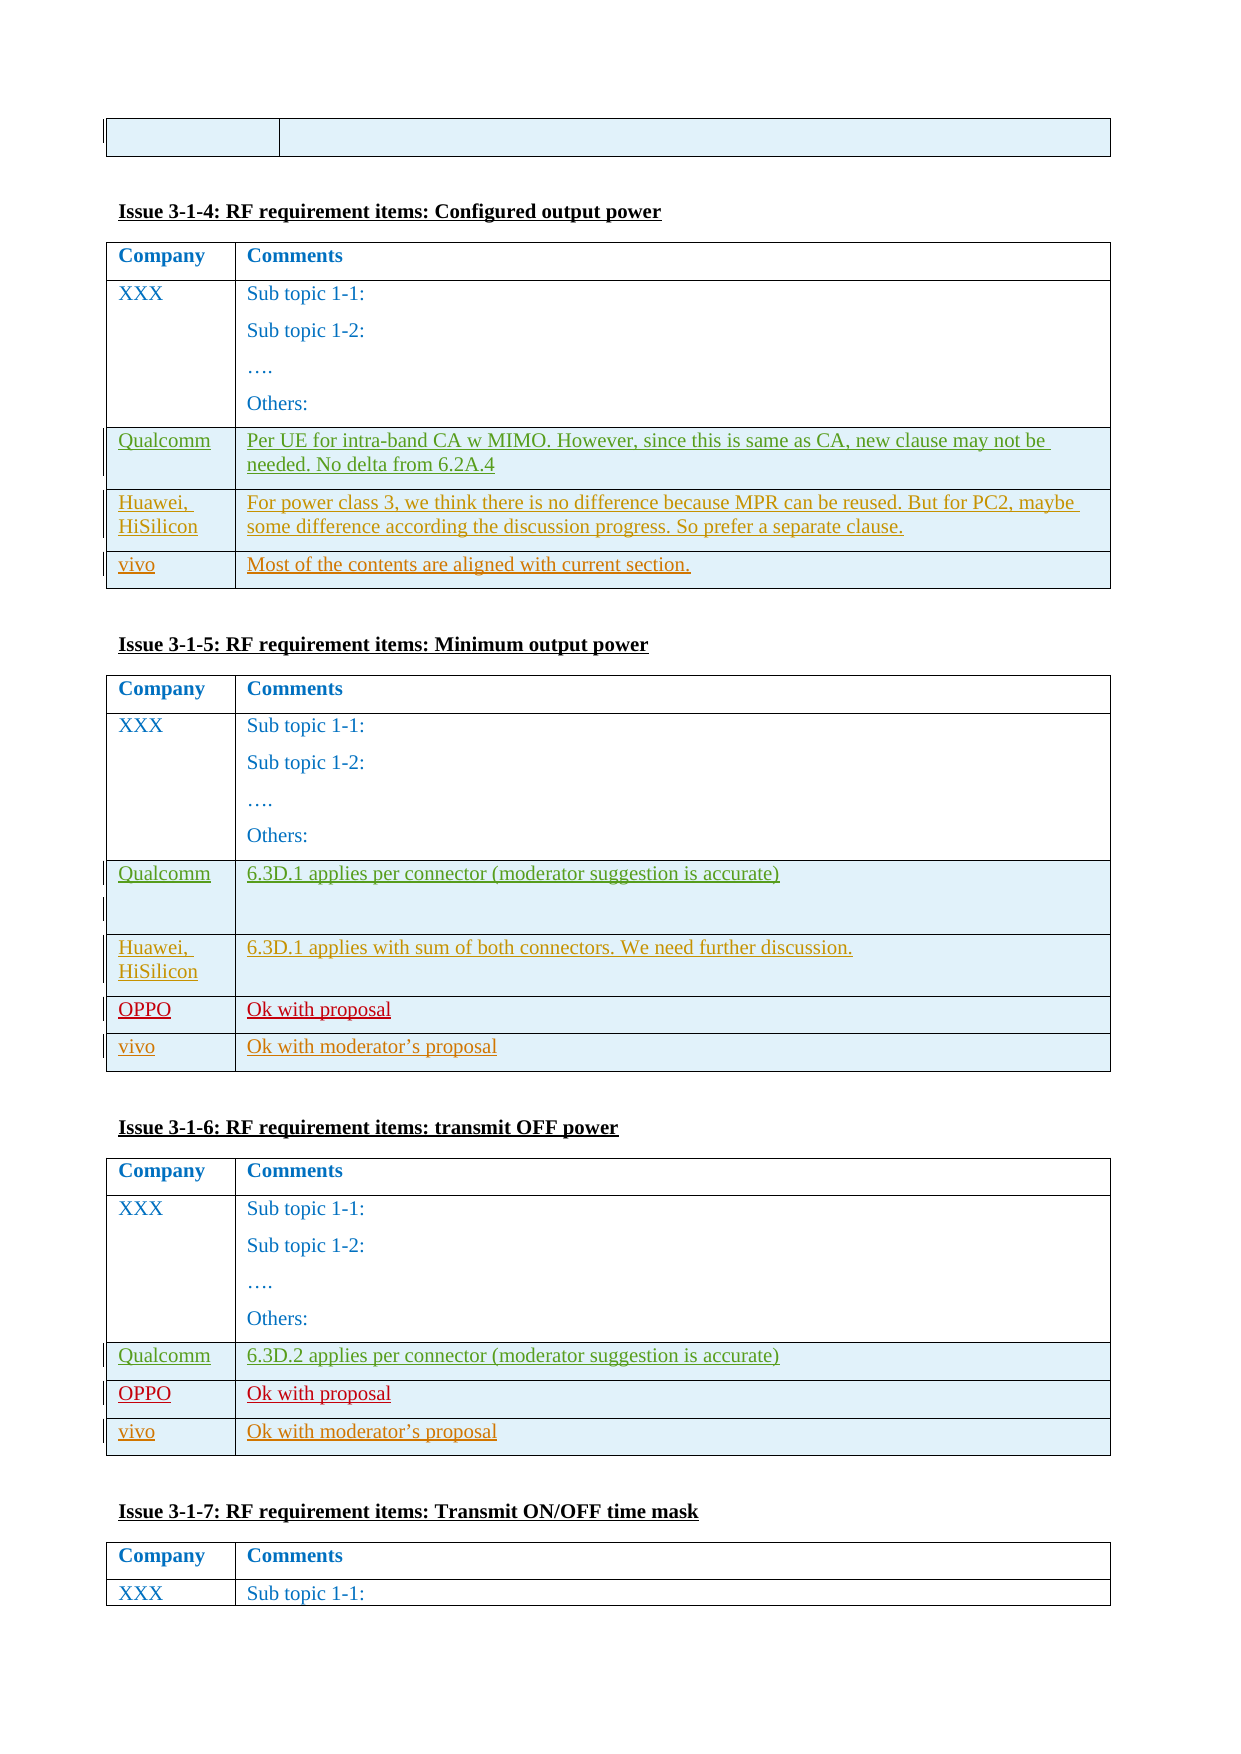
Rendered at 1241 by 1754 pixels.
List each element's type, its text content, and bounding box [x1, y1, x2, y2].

table_cell Sub topic 1-1: Sub topic 1-2: …. Others: [236, 281, 1110, 427]
text Issue 3-1-7: RF requirement items: Transmit ON/OFF time mask [118, 1499, 1122, 1523]
text Issue 3-1-5: RF requirement items: Minimum output power [118, 632, 1122, 656]
table_cell XXX [107, 1196, 235, 1342]
table_cell Sub topic 1-1: Sub topic 1-2: …. Others: [236, 714, 1110, 860]
table_header Comments [236, 1543, 1110, 1579]
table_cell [236, 1196, 1110, 1342]
text Issue 3-1-6: RF requirement items: transmit OFF power [118, 1114, 1122, 1139]
text Issue 3-1-4: RF requirement items: Configured output power [118, 199, 1122, 223]
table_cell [236, 1580, 1110, 1604]
table_header Company [107, 1543, 235, 1579]
table_header Company [107, 1159, 235, 1195]
table_header Company [107, 243, 235, 280]
table_header Comments [236, 243, 1110, 280]
table_header Comments [236, 676, 1110, 712]
table_cell XXX [107, 714, 235, 860]
table_cell XXX [107, 1580, 235, 1604]
table_cell XXX [107, 281, 235, 427]
table_header Company [107, 676, 235, 712]
table_header Comments [236, 1159, 1110, 1195]
